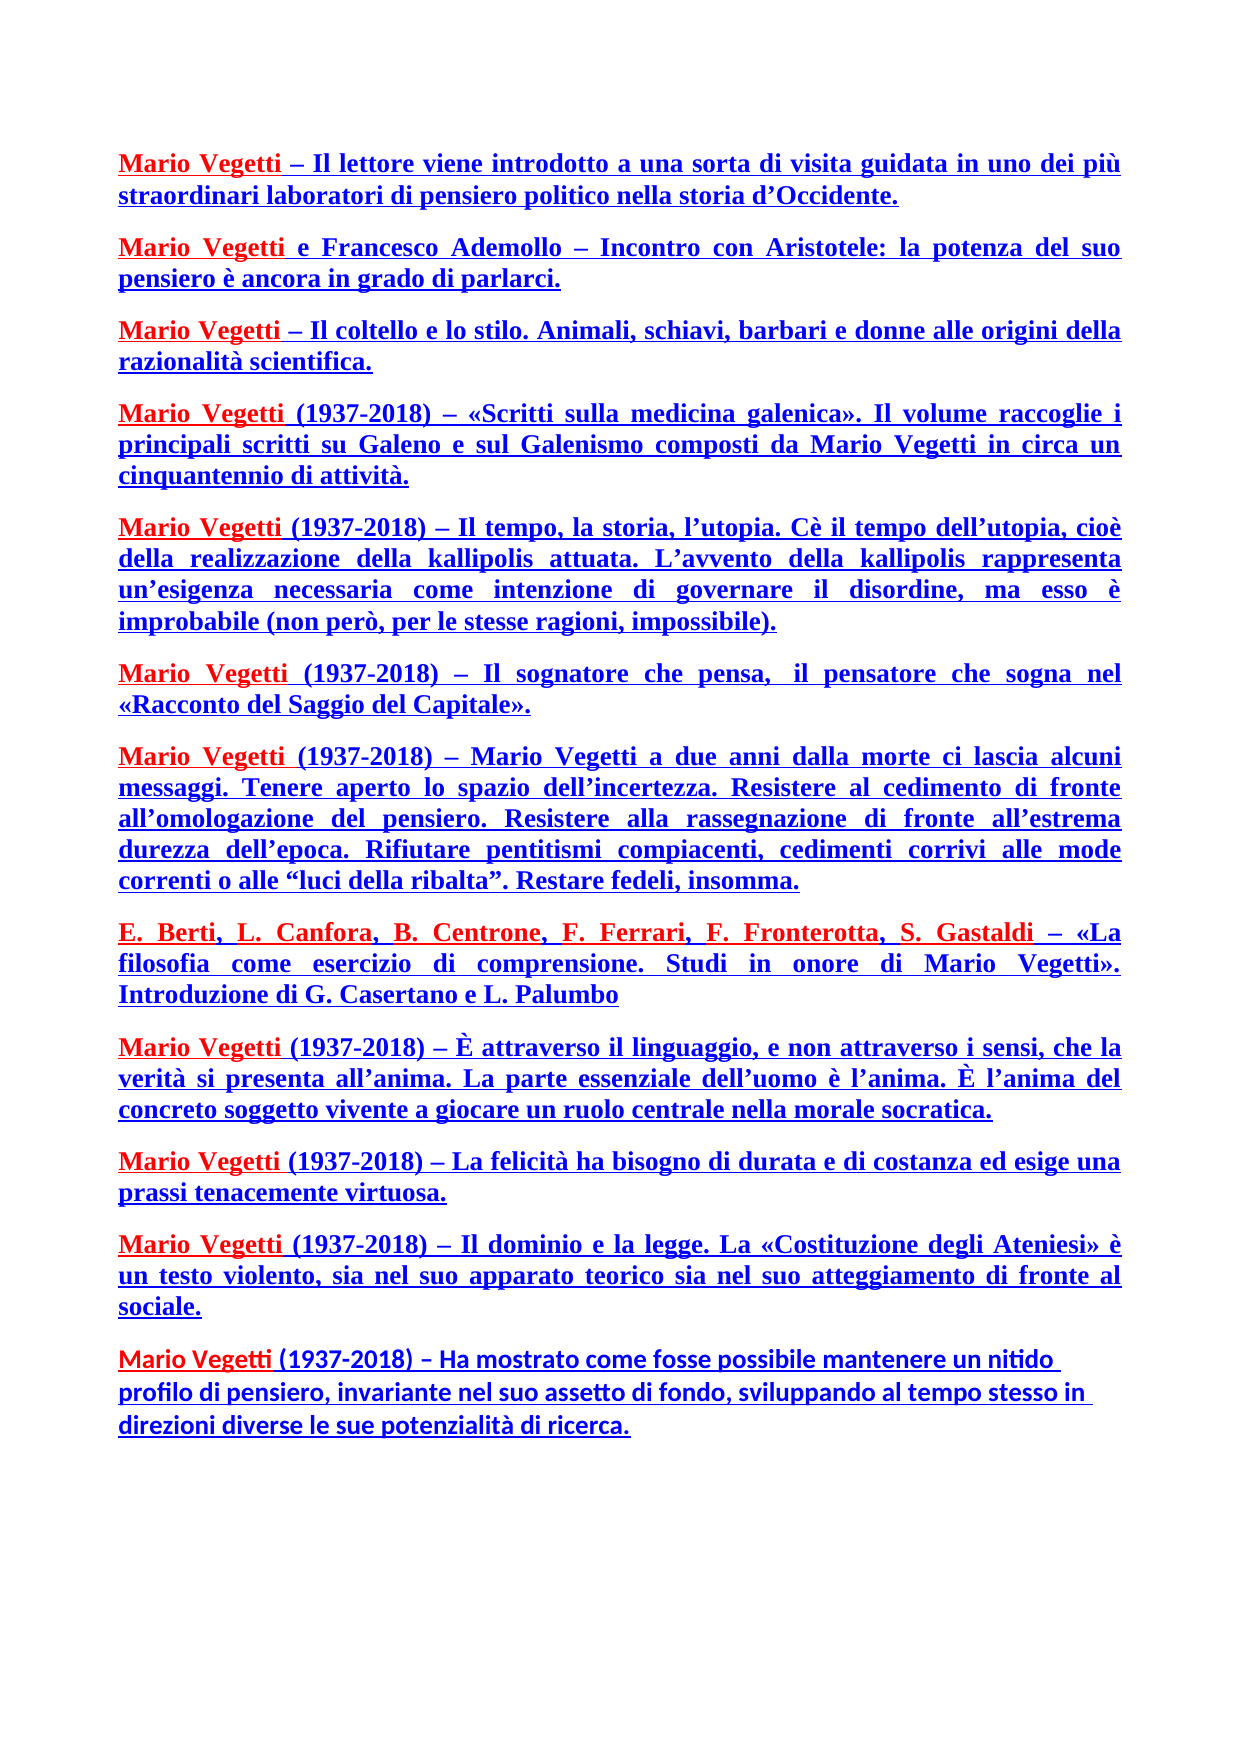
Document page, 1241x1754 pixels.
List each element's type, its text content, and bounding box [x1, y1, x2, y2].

subtitle Mario Vegetti (1937-2018) – Il sognatore che pensa, il pensatore che sogna nel «Racconto del Saggio del Capitale». [118, 685, 1122, 719]
subtitle Mario Vegetti (1937-2018) – Il tempo, la storia, l’utopia. Cè il tempo dell’utopia, cioè della realizzazione della kallipolis attuata. L’avvento della kallipolis rappresenta un’esigenza necessaria come intenzione di governare il disordine, ma esso è improbabile (non però, per le stesse ragioni, impossibile). [118, 540, 1122, 569]
subtitle Mario Vegetti (1937-2018) – Mario Vegetti a due anni dalla morte ci lascia alcuni messaggi. Tenere aperto lo spazio dell’incertezza. Resistere al cedimento di fronte all’omologazione del pensiero. Resistere alla rassegnazione di fronte all’estrema durezza dell’epoca. Rifiutare pentitismi compiacenti, cedimenti corrivi alle mode correnti o alle “luci della ribalta”. Restare fedeli, insomma. [118, 831, 1122, 860]
text Mario Vegetti e Francesco Ademollo – Incontro con Aristotele: la potenza del suo pensiero è ancora in grado di parlarci. [118, 259, 1122, 293]
subtitle Mario Vegetti – Il lettore viene introdotto a una sorta di visita guidata in uno dei più straordinari laboratori di pensiero politico nella storia d’Occidente. [118, 148, 1122, 210]
subtitle Mario Vegetti (1937-2018) – Il dominio e la legge. La «Costituzione degli Ateniesi» è un testo violento, sia nel suo apparato teorico sia nel suo atteggiamento di fronte al sociale. [118, 1288, 1122, 1321]
subtitle Mario Vegetti – Il coltello e lo stilo. Animali, schiavi, barbari e donne alle origini della razionalità scientifica. [118, 314, 1122, 341]
text Mario Vegetti e Francesco Ademollo – Incontro con Aristotele: la potenza del suo pensiero è ancora in grado di parlarci. [118, 231, 1122, 258]
text Mario Vegetti (1937-2018) – La felicità ha bisogno di durata e di costanza ed esige una prassi tenacemente virtuosa. [118, 1145, 1122, 1207]
subtitle Mario Vegetti (1937-2018) – «Scritti sulla medicina galenica». Il volume raccoglie i principali scritti su Galeno e sul Galenismo composti da Mario Vegetti in circa un cinquantennio di attività. [118, 397, 1122, 424]
subtitle Mario Vegetti (1937-2018) – Mario Vegetti a due anni dalla morte ci lascia alcuni messaggi. Tenere aperto lo spazio dell’incertezza. Resistere al cedimento di fronte all’omologazione del pensiero. Resistere alla rassegnazione di fronte all’estrema durezza dell’epoca. Rifiutare pentitismi compiacenti, cedimenti corrivi alle mode correnti o alle “luci della ribalta”. Restare fedeli, insomma. [118, 768, 1122, 798]
text Mario Vegetti (1937-2018) – Ha mostrato come fosse possibile mantenere un nitido profilo di pensiero, invariante nel suo assetto di fondo, sviluppando al tempo stesso in direzioni diverse le sue potenzialità di ricerca. [118, 1342, 1122, 1441]
subtitle Mario Vegetti (1937-2018) – Il tempo, la storia, l’utopia. Cè il tempo dell’utopia, cioè della realizzazione della kallipolis attuata. L’avvento della kallipolis rappresenta un’esigenza necessaria come intenzione di governare il disordine, ma esso è improbabile (non però, per le stesse ragioni, impossibile). [118, 511, 1122, 538]
subtitle Mario Vegetti (1937-2018) – Mario Vegetti a due anni dalla morte ci lascia alcuni messaggi. Tenere aperto lo spazio dell’incertezza. Resistere al cedimento di fronte all’omologazione del pensiero. Resistere alla rassegnazione di fronte all’estrema durezza dell’epoca. Rifiutare pentitismi compiacenti, cedimenti corrivi alle mode correnti o alle “luci della ribalta”. Restare fedeli, insomma. [118, 862, 1122, 896]
subtitle Mario Vegetti (1937-2018) – Il dominio e la legge. La «Costituzione degli Ateniesi» è un testo violento, sia nel suo apparato teorico sia nel suo atteggiamento di fronte al sociale. [118, 1228, 1122, 1255]
subtitle Mario Vegetti (1937-2018) – Il tempo, la storia, l’utopia. Cè il tempo dell’utopia, cioè della realizzazione della kallipolis attuata. L’avvento della kallipolis rappresenta un’esigenza necessaria come intenzione di governare il disordine, ma esso è improbabile (non però, per le stesse ragioni, impossibile). [118, 571, 1122, 636]
subtitle Mario Vegetti (1937-2018) – Il dominio e la legge. La «Costituzione degli Ateniesi» è un testo violento, sia nel suo apparato teorico sia nel suo atteggiamento di fronte al sociale. [118, 1257, 1122, 1286]
subtitle Mario Vegetti (1937-2018) – Mario Vegetti a due anni dalla morte ci lascia alcuni messaggi. Tenere aperto lo spazio dell’incertezza. Resistere al cedimento di fronte all’omologazione del pensiero. Resistere alla rassegnazione di fronte all’estrema durezza dell’epoca. Rifiutare pentitismi compiacenti, cedimenti corrivi alle mode correnti o alle “luci della ribalta”. Restare fedeli, insomma. [118, 740, 1122, 767]
text E. Berti, L. Canfora, B. Centrone, F. Ferrari, F. Fronterotta, S. Gastaldi – «La filosofia come esercizio di comprensione. Studi in onore di Mario Vegetti». Introduzione di G. Casertano e L. Palumbo [118, 916, 1122, 1010]
text Mario Vegetti (1937-2018) – È attraverso il linguaggio, e non attraverso i sensi, che la verità si presenta all’anima. La parte essenziale dell’uomo è l’anima. È l’anima del concreto soggetto vivente a giocare un ruolo centrale nella morale socratica. [118, 1031, 1122, 1058]
subtitle Mario Vegetti – Il coltello e lo stilo. Animali, schiavi, barbari e donne alle origini della razionalità scientifica. [118, 342, 1122, 376]
text Mario Vegetti (1937-2018) – È attraverso il linguaggio, e non attraverso i sensi, che la verità si presenta all’anima. La parte essenziale dell’uomo è l’anima. È l’anima del concreto soggetto vivente a giocare un ruolo centrale nella morale socratica. [118, 1090, 1122, 1124]
subtitle Mario Vegetti (1937-2018) – Mario Vegetti a due anni dalla morte ci lascia alcuni messaggi. Tenere aperto lo spazio dell’incertezza. Resistere al cedimento di fronte all’omologazione del pensiero. Resistere alla rassegnazione di fronte all’estrema durezza dell’epoca. Rifiutare pentitismi compiacenti, cedimenti corrivi alle mode correnti o alle “luci della ribalta”. Restare fedeli, insomma. [118, 799, 1122, 829]
text Mario Vegetti (1937-2018) – È attraverso il linguaggio, e non attraverso i sensi, che la verità si presenta all’anima. La parte essenziale dell’uomo è l’anima. È l’anima del concreto soggetto vivente a giocare un ruolo centrale nella morale socratica. [118, 1059, 1122, 1089]
subtitle Mario Vegetti (1937-2018) – «Scritti sulla medicina galenica». Il volume raccoglie i principali scritti su Galeno e sul Galenismo composti da Mario Vegetti in circa un cinquantennio di attività. [118, 457, 1122, 490]
subtitle Mario Vegetti (1937-2018) – Il sognatore che pensa, il pensatore che sogna nel «Racconto del Saggio del Capitale». [118, 657, 1122, 684]
subtitle Mario Vegetti (1937-2018) – «Scritti sulla medicina galenica». Il volume raccoglie i principali scritti su Galeno e sul Galenismo composti da Mario Vegetti in circa un cinquantennio di attività. [118, 426, 1122, 455]
